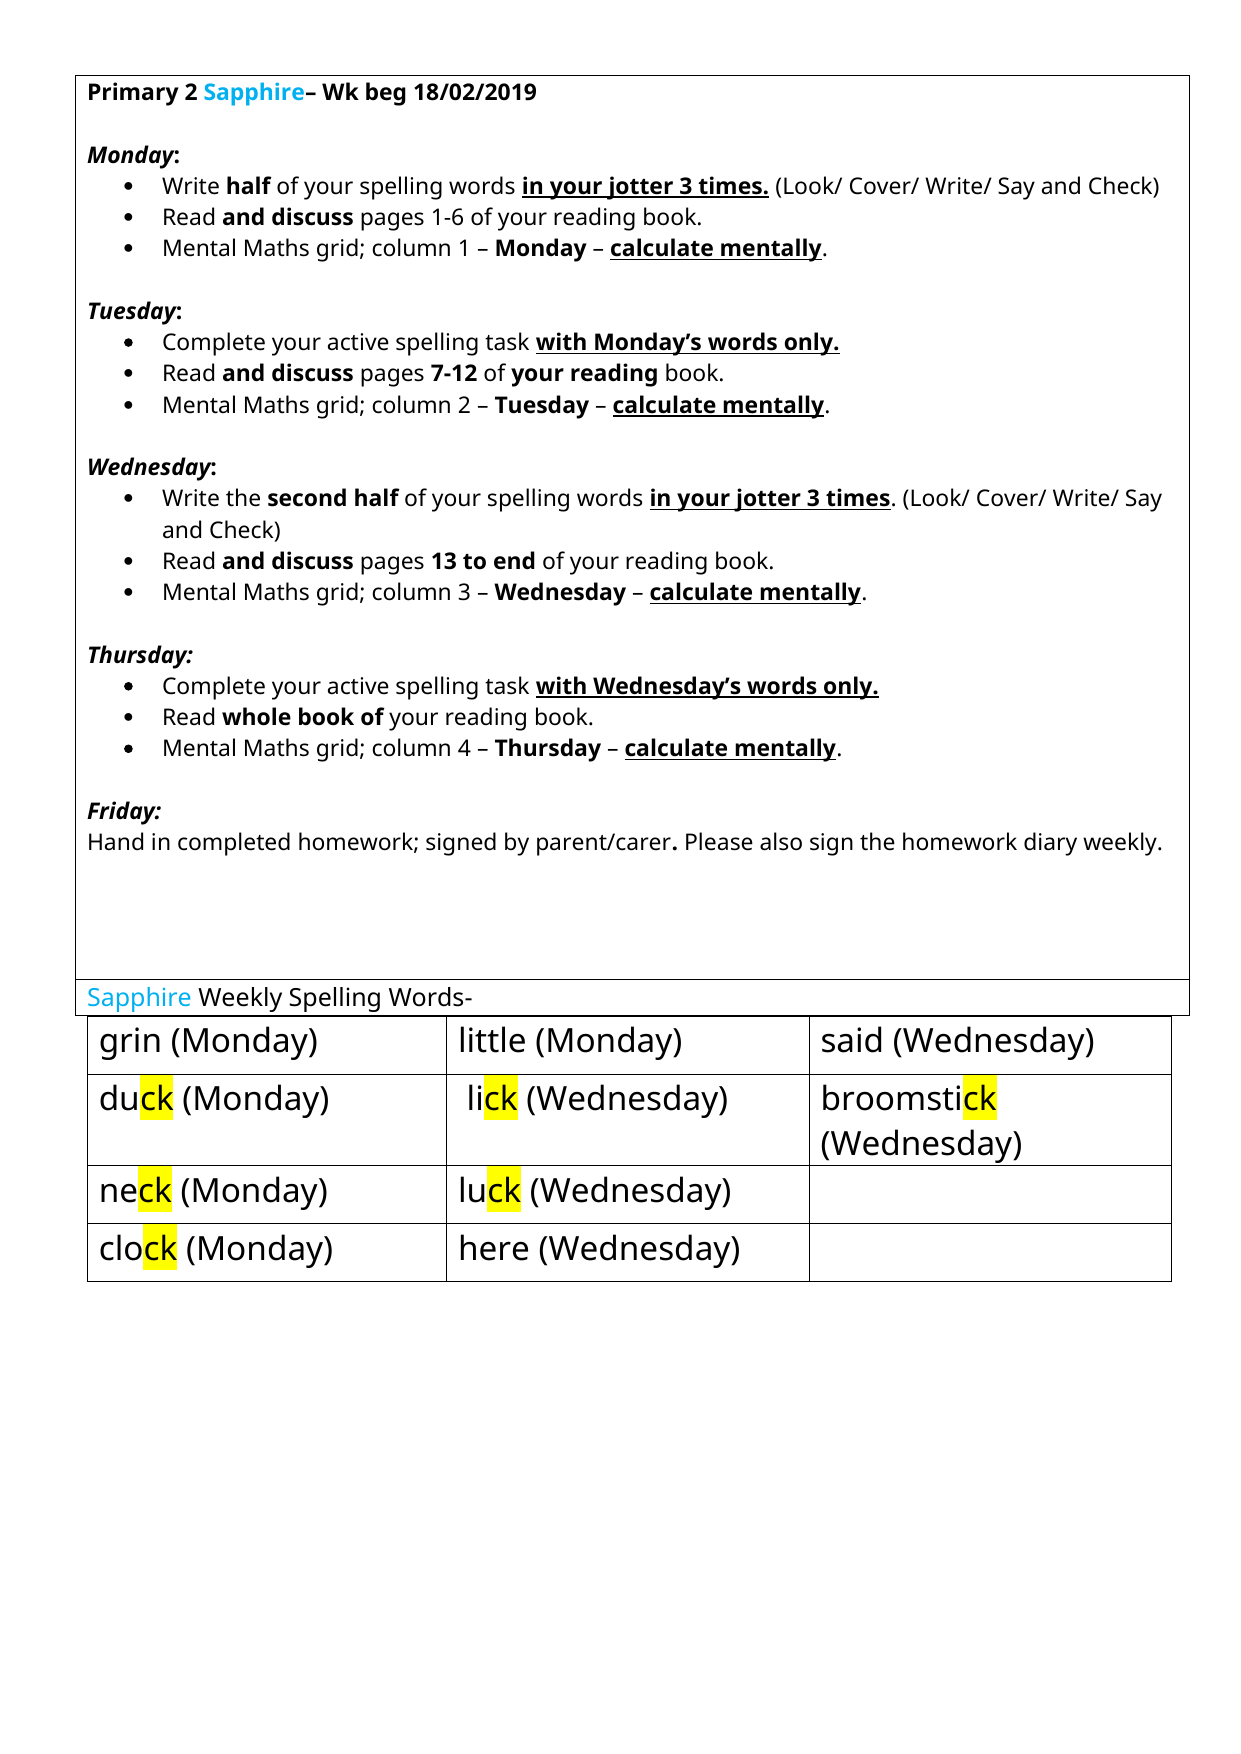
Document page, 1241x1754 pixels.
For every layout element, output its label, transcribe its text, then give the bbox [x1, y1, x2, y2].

table_cell here (Wednesday) [447, 1224, 809, 1281]
table_cell duck (Monday) [88, 1075, 446, 1165]
table_header grin (Monday) [88, 1017, 446, 1073]
table_cell Sapphire Weekly Spelling Words- [76, 980, 1189, 1014]
table_cell lick (Wednesday) [447, 1075, 809, 1165]
table_cell clock (Monday) [88, 1224, 446, 1281]
table_cell luck (Wednesday) [447, 1166, 809, 1223]
table_cell [810, 1166, 1171, 1223]
table_cell broomstick (Wednesday) [810, 1075, 1171, 1165]
table_cell [810, 1224, 1171, 1281]
table_header Primary 2 Sapphire– Wk beg 18/02/2019 Monday: Write half of your spelling words in your jotter 3 times. (Look/ Cover/ Write/ Say and Check) Read and discuss pages 1-6 of your reading book. Mental Maths grid; column 1 – Monday – calculate mentally. Tuesday: Complete your active spelling task with Monday’s words only. Read and discuss pages 7-12 of your reading book. Mental Maths grid; column 2 – Tuesday – calculate mentally. Wednesday: Write the second half of your spelling words in your jotter 3 times. (Look/ Cover/ Write/ Say and Check) Read and discuss pages 13 to end of your reading book. Mental Maths grid; column 3 – Wednesday – calculate mentally. Thursday: Complete your active spelling task with Wednesday’s words only. Read whole book of your reading book. Mental Maths grid; column 4 – Thursday – calculate mentally. Friday: Hand in completed homework; signed by parent/carer. Please also sign the homework diary weekly. [76, 76, 1189, 979]
table_header said (Wednesday) [810, 1017, 1171, 1073]
table_cell neck (Monday) [88, 1166, 446, 1223]
table_header little (Monday) [447, 1017, 809, 1073]
